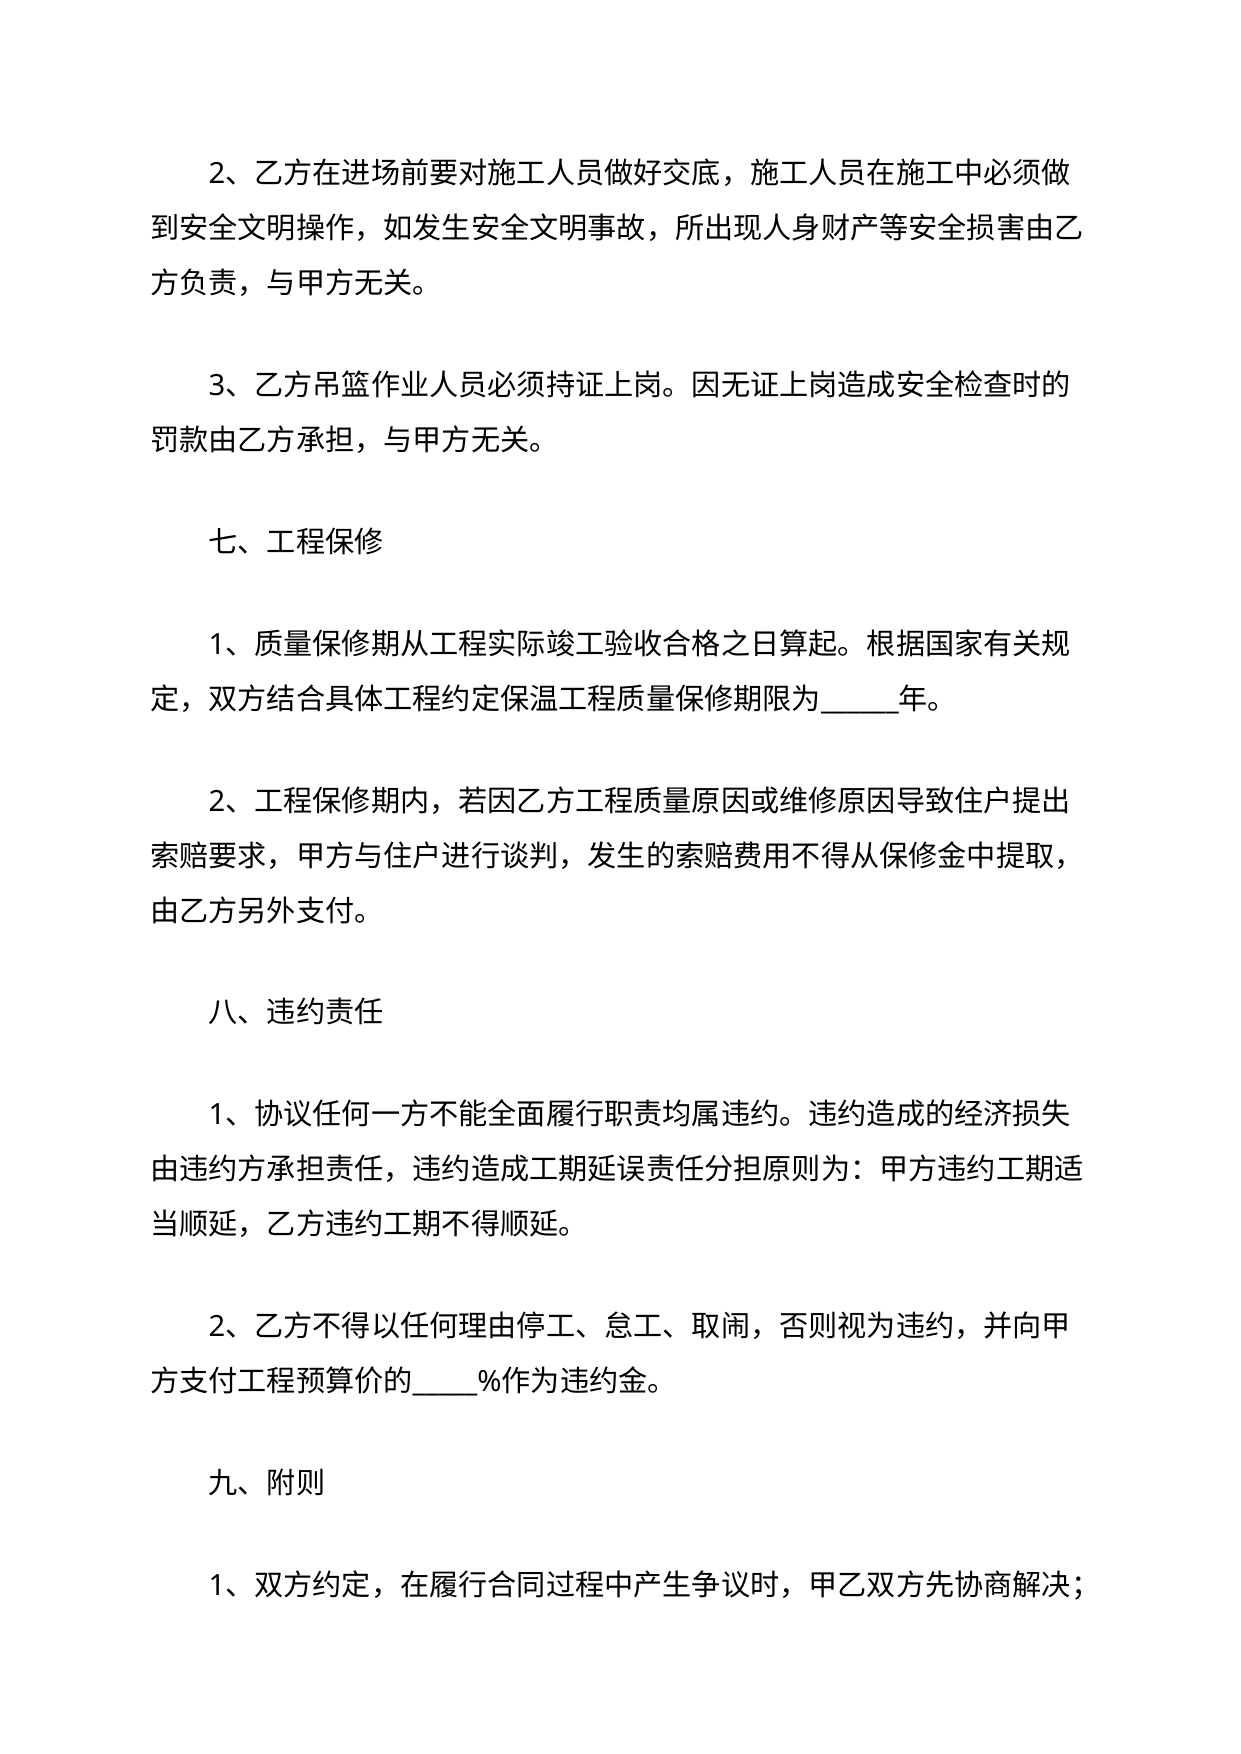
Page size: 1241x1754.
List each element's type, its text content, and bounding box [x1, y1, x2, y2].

text 八、违约责任 [150, 989, 1090, 1031]
text 1、质量保修期从工程实际竣工验收合格之日算起。根据国家有关规定，双方结合具体工程约定保温工程质量保修期限为______年。 [150, 620, 1090, 718]
text 3、乙方吊篮作业人员必须持证上岗。因无证上岗造成安全检查时的罚款由乙方承担，与甲方无关。 [150, 362, 1090, 459]
text 2、乙方在进场前要对施工人员做好交底，施工人员在施工中必须做到安全文明操作，如发生安全文明事故，所出现人身财产等安全损害由乙方负责，与甲方无关。 [150, 150, 1090, 302]
text 七、工程保修 [150, 518, 1090, 561]
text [150, 1561, 1090, 1603]
text 2、乙方不得以任何理由停工、怠工、取闹，否则视为违约，并向甲方支付工程预算价的_____%作为违约金。 [150, 1302, 1090, 1400]
text 1、协议任何一方不能全面履行职责均属违约。违约造成的经济损失由违约方承担责任，违约造成工期延误责任分担原则为：甲方违约工期适当顺延，乙方违约工期不得顺延。 [150, 1091, 1090, 1243]
text 2、工程保修期内，若因乙方工程质量原因或维修原因导致住户提出索赔要求，甲方与住户进行谈判，发生的索赔费用不得从保修金中提取，由乙方另外支付。 [150, 777, 1090, 929]
text 九、附则 [150, 1459, 1090, 1502]
